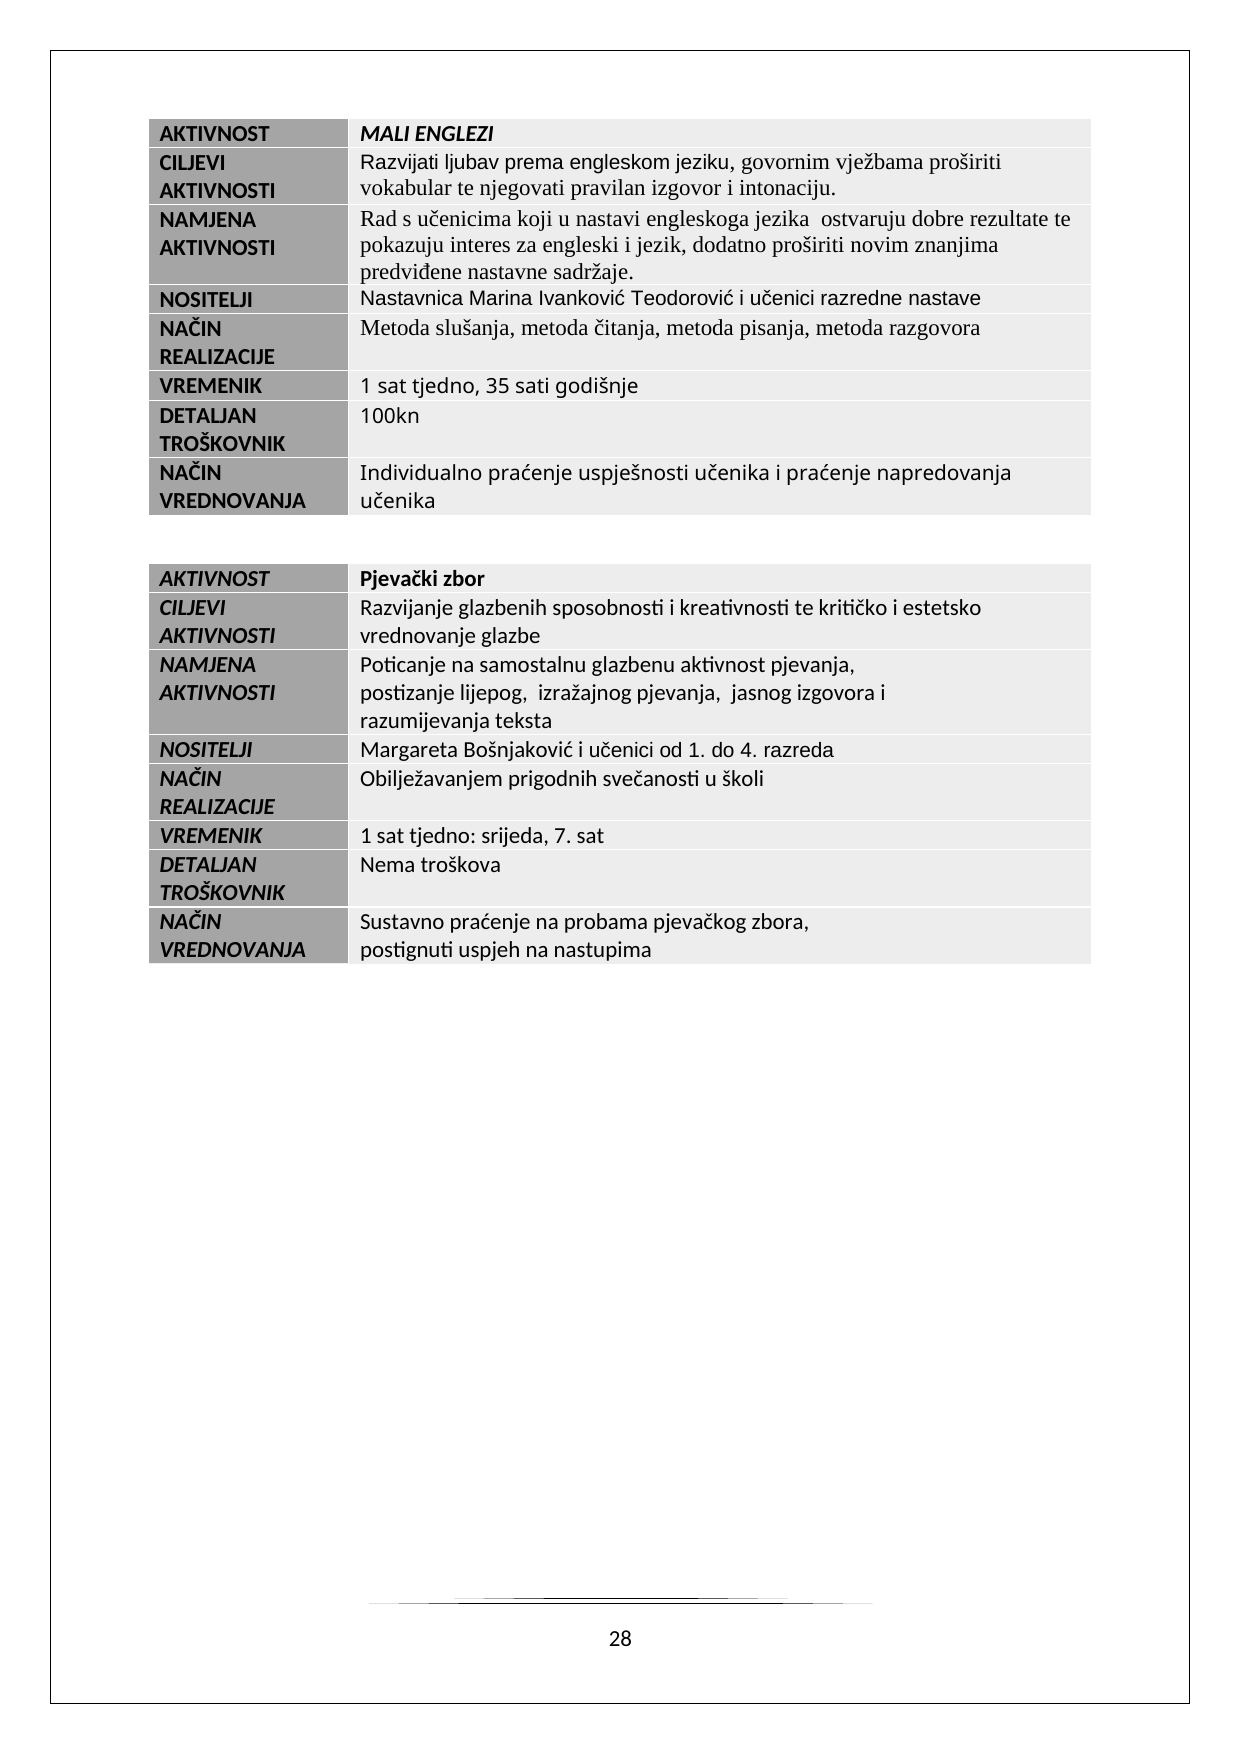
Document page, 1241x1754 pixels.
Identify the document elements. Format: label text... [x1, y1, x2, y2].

table_cell Razvijati ljubav prema engleskom jeziku, govornim vježbama proširiti vokabular te njegovati pravilan izgovor i intonaciju. [349, 148, 1091, 204]
table_cell NAČIN REALIZACIJE [149, 314, 348, 370]
table_cell 100kn [349, 401, 1091, 457]
table_cell VREMENIK [149, 371, 348, 400]
table_header AKTIVNOST [149, 564, 348, 592]
table_cell NAČIN VREDNOVANJA [149, 908, 348, 963]
table_cell NAMJENA AKTIVNOSTI [149, 650, 348, 734]
table_cell Metoda slušanja, metoda čitanja, metoda pisanja, metoda razgovora [349, 314, 1091, 370]
table_cell 1 sat tjedno, 35 sati godišnje [349, 371, 1091, 400]
table_cell CILJEVI AKTIVNOSTI [149, 593, 348, 649]
table_cell NAMJENA AKTIVNOSTI [149, 205, 348, 284]
table_cell DETALJAN TROŠKOVNIK [149, 850, 348, 906]
table_cell NAČIN VREDNOVANJA [149, 458, 348, 515]
table_cell Obilježavanjem prigodnih svečanosti u školi [349, 764, 1091, 820]
table_header MALI ENGLEZI [349, 119, 1091, 147]
table_cell Individualno praćenje uspješnosti učenika i praćenje napredovanja učenika [349, 458, 1091, 515]
table_header Pjevački zbor [349, 564, 1091, 592]
table_cell NOSITELJI [149, 735, 348, 763]
table_cell Rad s učenicima koji u nastavi engleskoga jezika ostvaruju dobre rezultate te pokazuju interes za engleski i jezik, dodatno proširiti novim znanjima predviđene nastavne sadržaje. [349, 205, 1091, 284]
table_cell CILJEVI AKTIVNOSTI [149, 148, 348, 204]
table_cell VREMENIK [149, 821, 348, 849]
table_cell Margareta Bošnjaković i učenici od 1. do 4. razreda [349, 735, 1091, 763]
table_cell Nastavnica Marina Ivanković Teodorović i učenici razredne nastave [349, 285, 1091, 313]
table_cell Sustavno praćenje na probama pjevačkog zbora, postignuti uspjeh na nastupima [349, 908, 1091, 963]
table_cell DETALJAN TROŠKOVNIK [149, 401, 348, 457]
table_cell Poticanje na samostalnu glazbenu aktivnost pjevanja, postizanje lijepog, izražajnog pjevanja, jasnog izgovora i razumijevanja teksta [349, 650, 1091, 734]
table_cell NAČIN REALIZACIJE [149, 764, 348, 820]
table_cell NOSITELJI [149, 285, 348, 313]
table_header AKTIVNOST [149, 119, 348, 147]
table_cell 1 sat tjedno: srijeda, 7. sat [349, 821, 1091, 849]
table_cell Nema troškova [349, 850, 1091, 906]
table_cell Razvijanje glazbenih sposobnosti i kreativnosti te kritičko i estetsko vrednovanje glazbe [349, 593, 1091, 649]
